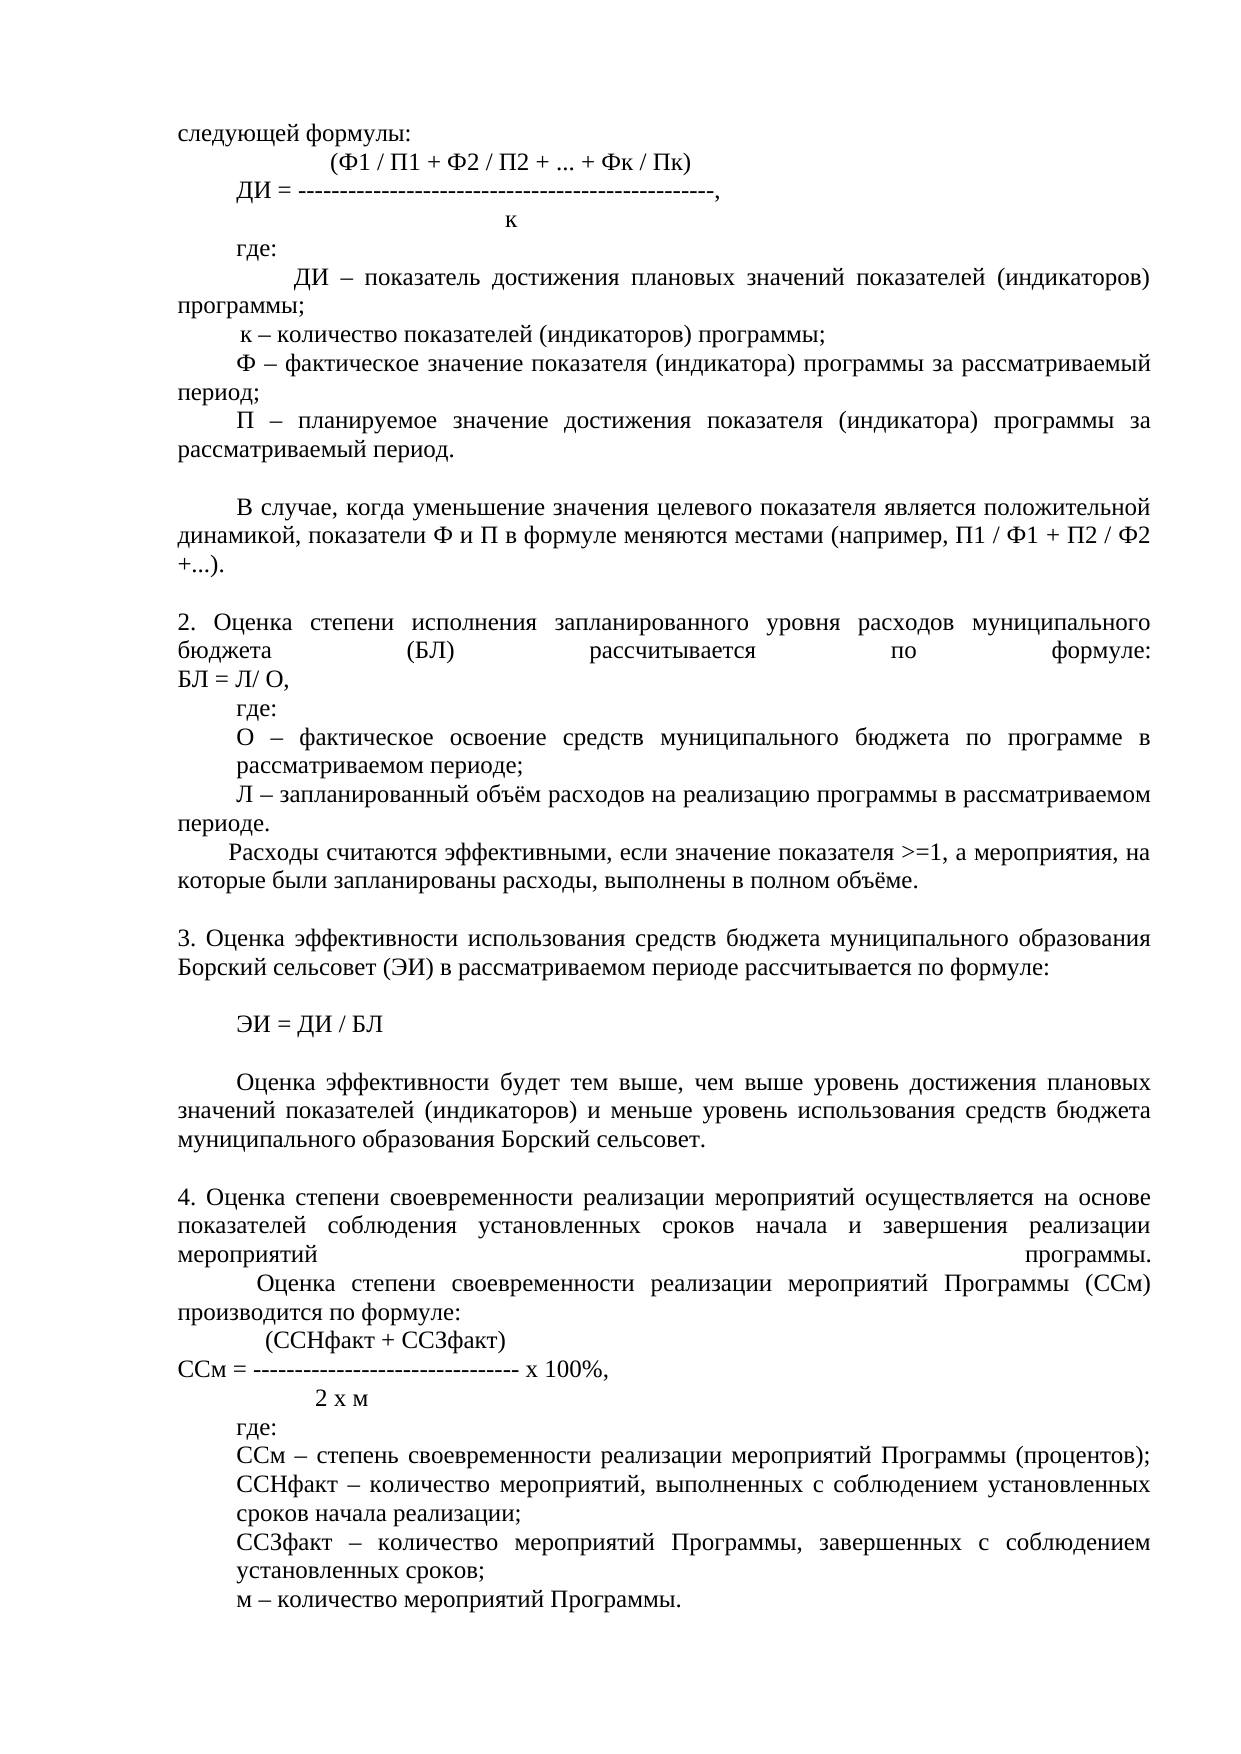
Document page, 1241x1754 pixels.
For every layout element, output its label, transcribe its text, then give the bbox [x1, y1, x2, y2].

text 4. Оценка степени своевременности реализации мероприятий осуществляется на основе показателей соблюдения установленных сроков начала и завершения реализации мероприятий программы. Оценка степени своевременности реализации мероприятий Программы (ССм) производится по формуле: [177, 1182, 1152, 1326]
text 2. Оценка степени исполнения запланированного уровня расходов муниципального бюджета (БЛ) рассчитывается по формуле: БЛ = Л/ О, [177, 578, 1152, 693]
text Ф – фактическое значение показателя (индикатора) программы за рассматриваемый период; [177, 348, 1152, 406]
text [177, 118, 1152, 147]
text ССЗфакт – количество мероприятий Программы, завершенных с соблюдением установленных сроков; [236, 1527, 1152, 1584]
text ССм = -------------------------------- x 100%, [177, 1354, 1152, 1383]
text (Ф1 / П1 + Ф2 / П2 + ... + Фк / Пк) [236, 147, 1152, 176]
text м – количество мероприятий Программы. [236, 1584, 1152, 1613]
text ДИ – показатель достижения плановых значений показателей (индикаторов) программы; к – количество показателей (индикаторов) программы; [177, 262, 1152, 348]
text П – планируемое значение достижения показателя (индикатора) программы за рассматриваемый период. [177, 406, 1152, 463]
text Оценка эффективности будет тем выше, чем выше уровень достижения плановых значений показателей (индикаторов) и меньше уровень использования средств бюджета муниципального образования Борский сельсовет. [177, 1067, 1152, 1153]
text (ССНфакт + ССЗфакт) [177, 1326, 1152, 1354]
text Л – запланированный объём расходов на реализацию программы в рассматриваемом периоде. Расходы считаются эффективными, если значение показателя >=1, а мероприятия, на которые были запланированы расходы, выполнены в полном объёме. [177, 779, 1152, 894]
text В случае, когда уменьшение значения целевого показателя является положительной динамикой, показатели Ф и П в формуле меняются местами (например, П1 / Ф1 + П2 / Ф2 +...). [177, 492, 1152, 578]
text где: О – фактическое освоение средств муниципального бюджета по программе в рассматриваемом периоде; [236, 693, 1152, 779]
text где: ССм – степень своевременности реализации мероприятий Программы (процентов); ССНфакт – количество мероприятий, выполненных с соблюдением установленных сроков начала реализации; [236, 1412, 1152, 1527]
text 3. Оценка эффективности использования средств бюджета муниципального образования Борский сельсовет (ЭИ) в рассматриваемом периоде рассчитывается по формуле: [177, 894, 1152, 981]
text где: [236, 233, 1152, 262]
text 2 х м [177, 1383, 1152, 1412]
text ЭИ = ДИ / БЛ [177, 1009, 1152, 1038]
text ДИ = --------------------------------------------------, [236, 176, 1152, 204]
text к [236, 204, 1152, 233]
